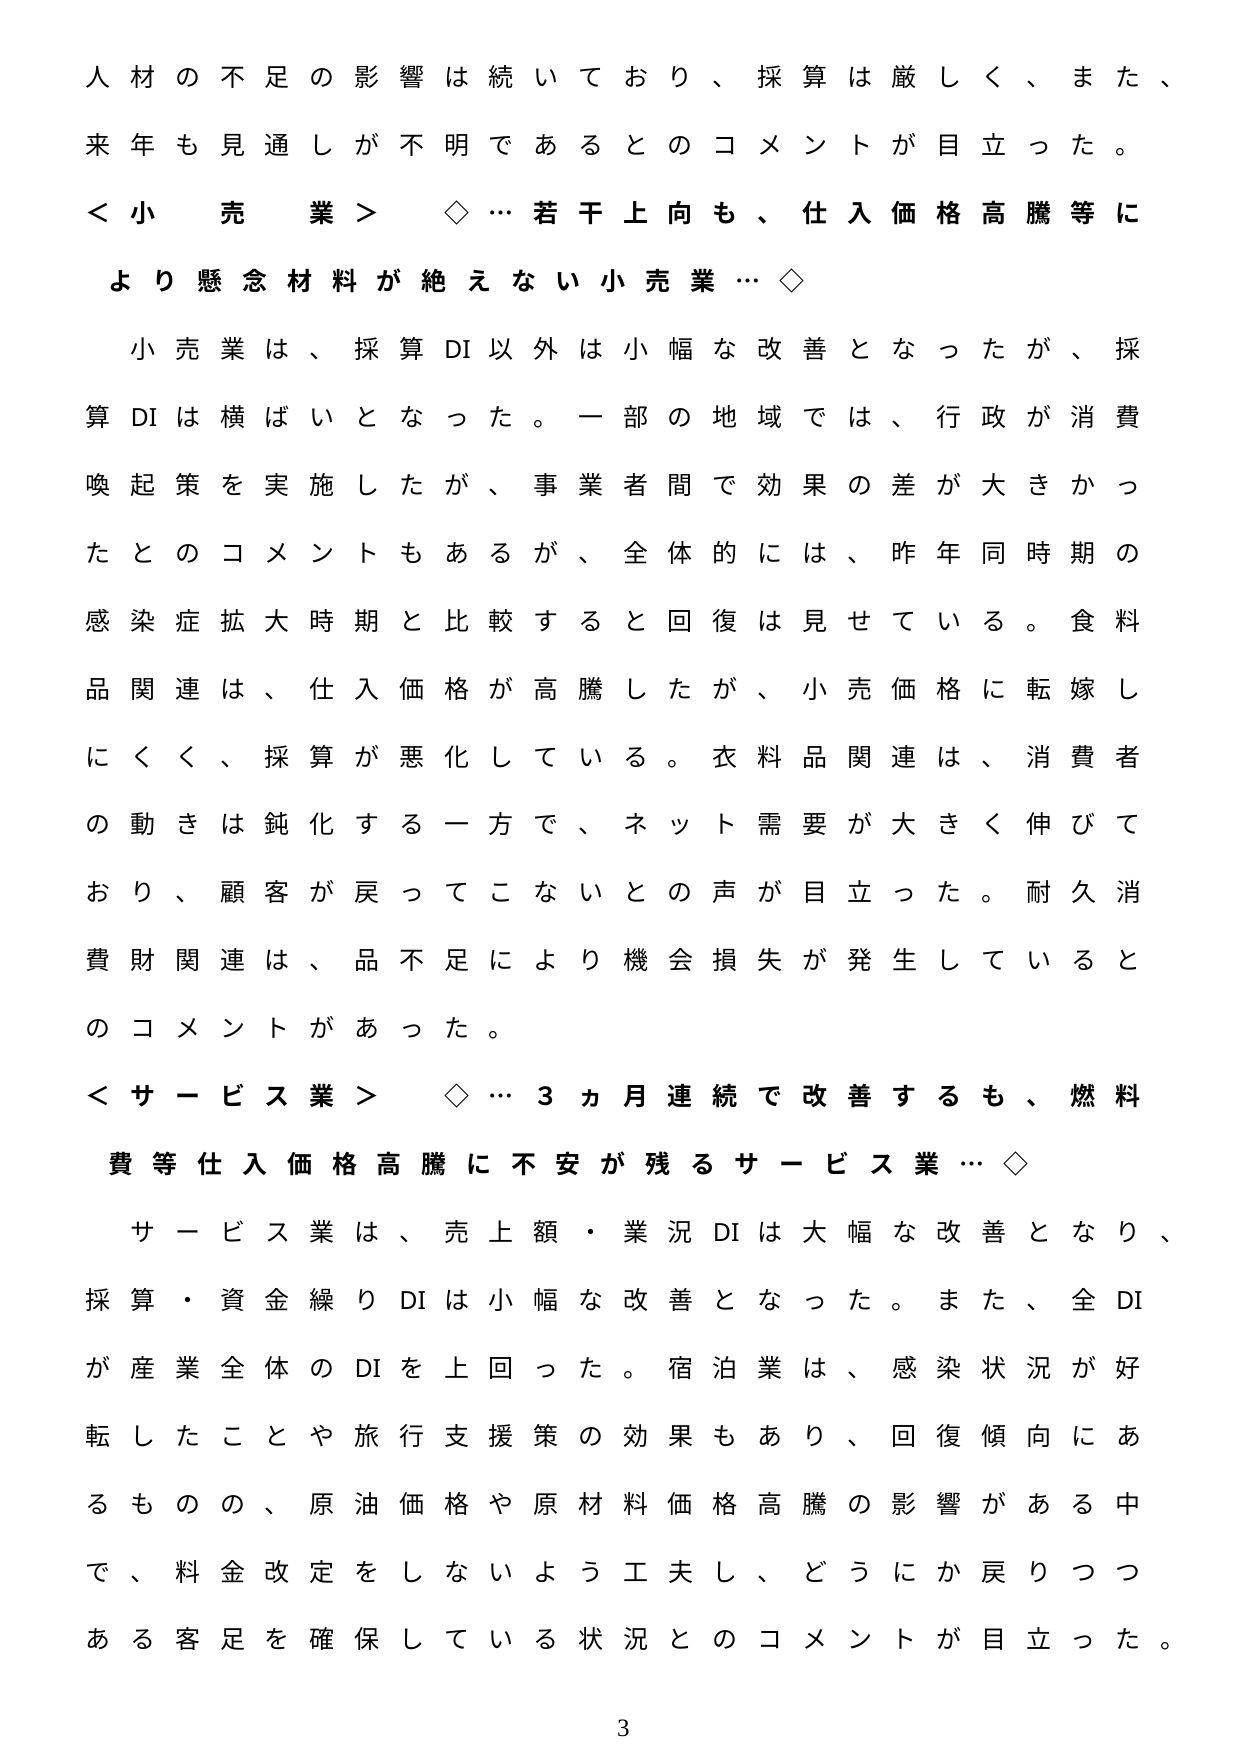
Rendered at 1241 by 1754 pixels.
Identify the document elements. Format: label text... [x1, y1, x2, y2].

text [86, 1197, 1190, 1672]
text ＜サービス業＞ ◇…３ヵ月連続で改善するも、燃料費等仕入価格高騰に不安が残るサービス業…◇ [71, 1061, 1190, 1197]
text 小売業は、採算DI以外は小幅な改善となったが、採算DIは横ばいとなった。一部の地域では、行政が消費喚起策を実施したが、事業者間で効果の差が大きかったとのコメントもあるが、全体的には、昨年同時期の感染症拡大時期と比較すると回復は見せている。食料品関連は、仕入価格が高騰したが、小売価格に転嫁しにくく、採算が悪化している。衣料品関連は、消費者の動きは鈍化する一方で、ネット需要が大きく伸びており、顧客が戻ってこないとの声が目立った。耐久消費財関連は、品不足により機会損失が発生しているとのコメントがあった。 [86, 314, 1190, 1061]
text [82, 42, 1190, 178]
text ＜小 売 業＞ ◇…若干上向も、仕入価格高騰等により懸念材料が絶えない小売業…◇ [71, 178, 1190, 314]
